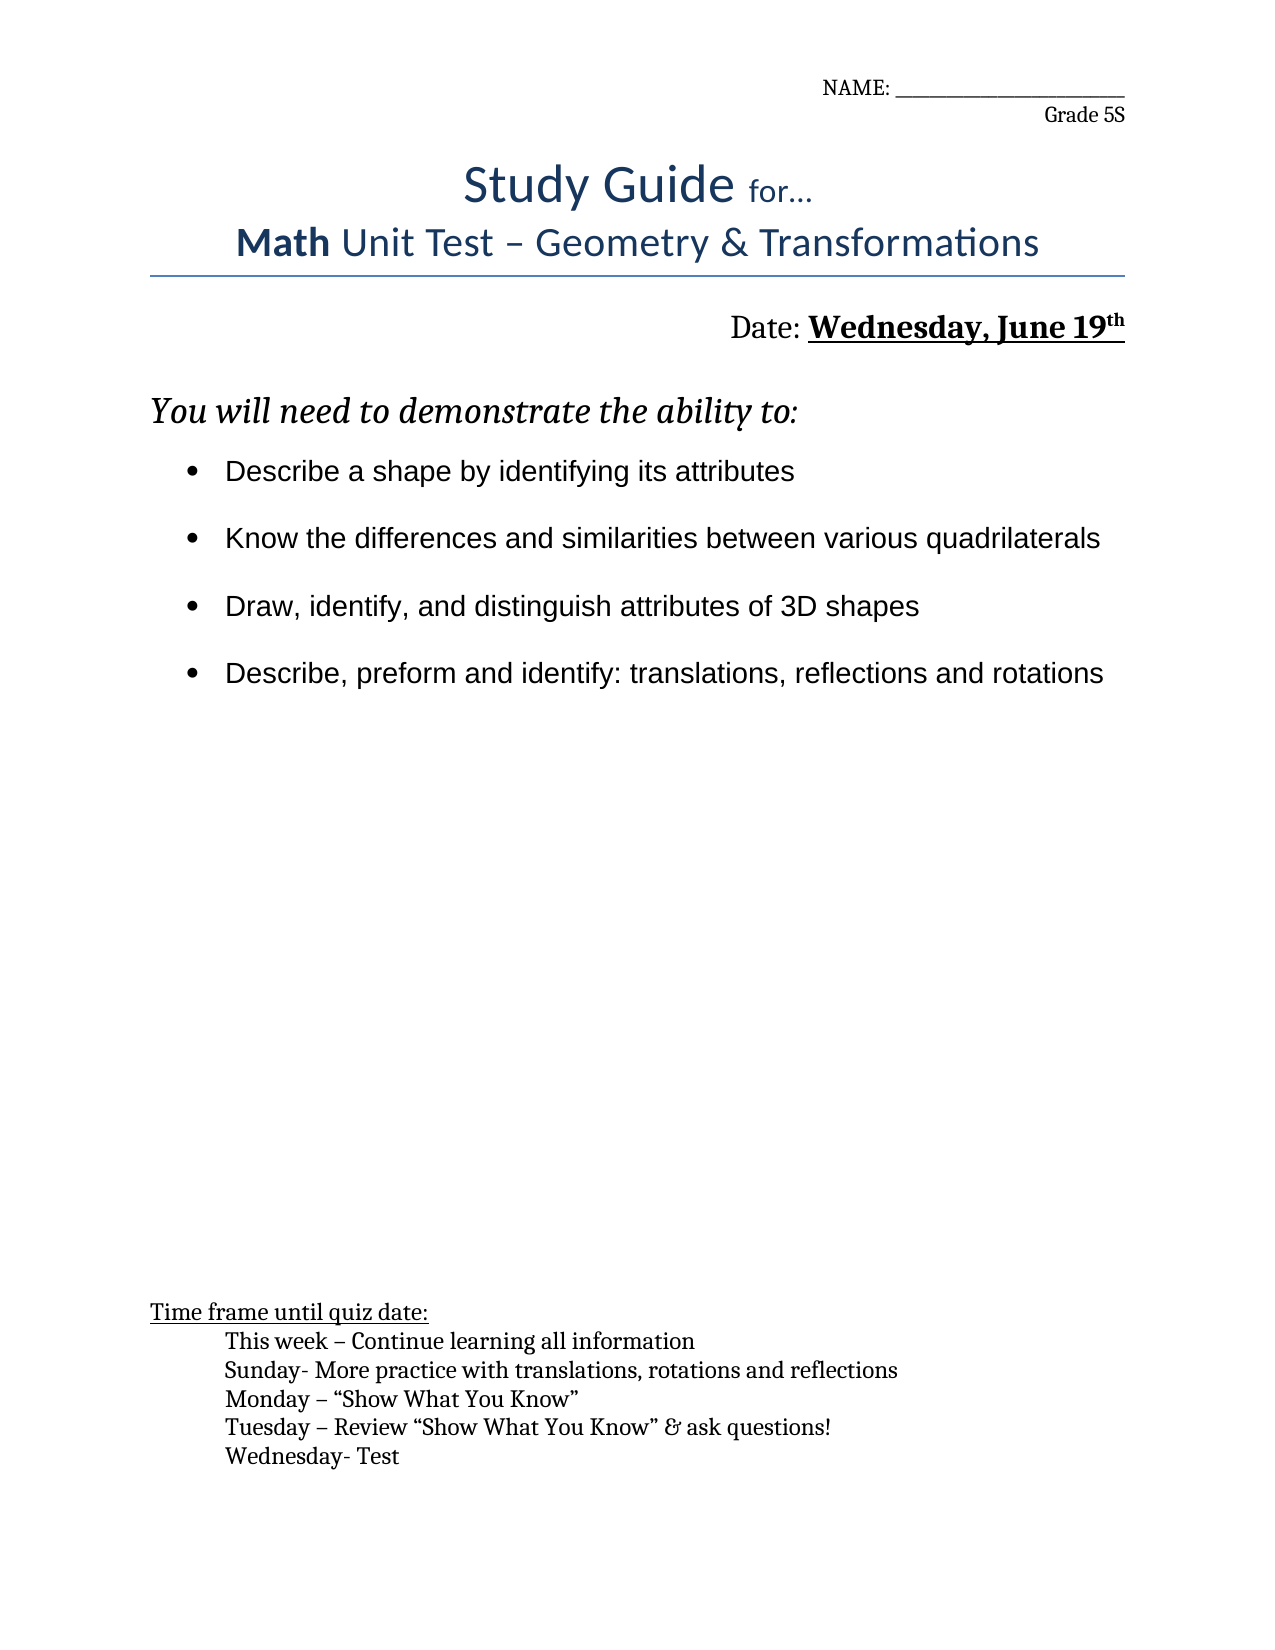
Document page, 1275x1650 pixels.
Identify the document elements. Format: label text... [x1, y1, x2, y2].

text Sunday- More practice with translations, rotations and reflections [225, 1356, 1125, 1384]
list Describe, preform and identify: translations, reflections and rotations [187, 656, 1125, 690]
text This week – Continue learning all information [225, 1327, 1125, 1356]
text Monday – “Show What You Know” [225, 1384, 1125, 1413]
text You will need to demonstrate the ability to: [150, 390, 1125, 433]
list Draw, identify, and distinguish attributes of 3D shapes [187, 589, 1125, 622]
text Time frame until quiz date: [150, 1298, 1125, 1327]
list Describe a shape by identifying its attributes [187, 454, 1125, 488]
text Date: Wednesday, June 19th [150, 309, 1125, 347]
text Wednesday- Test [225, 1442, 1125, 1471]
title Math Unit Test – Geometry & Transformations [150, 216, 1125, 275]
text Tuesday – Review “Show What You Know” & ask questions! [225, 1413, 1125, 1442]
title Study Guide for… [150, 150, 1125, 216]
list Know the differences and similarities between various quadrilaterals [187, 521, 1125, 555]
